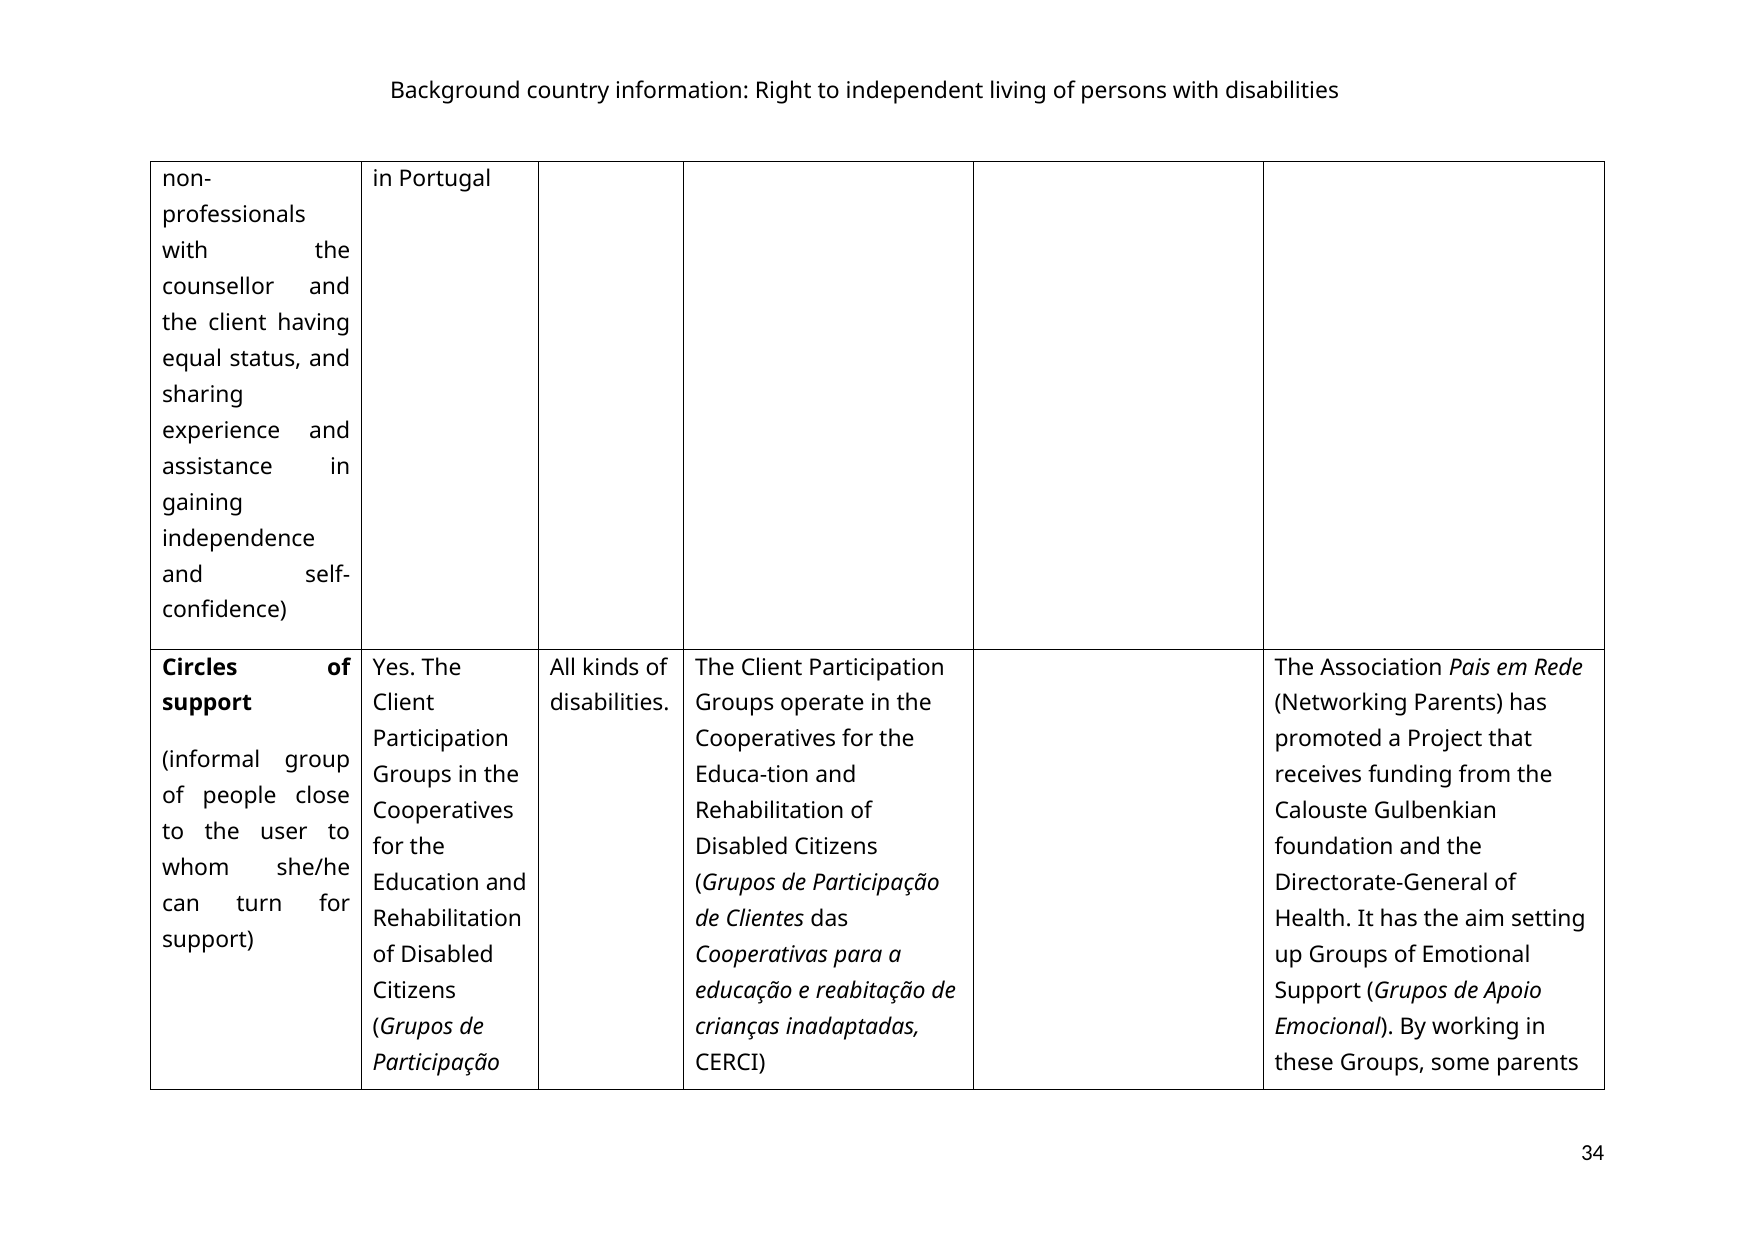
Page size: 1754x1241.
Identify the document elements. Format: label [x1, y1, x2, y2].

table_cell [684, 162, 973, 649]
table_cell [151, 162, 361, 649]
table_cell [539, 650, 683, 1089]
table_cell [1264, 650, 1604, 1089]
table_cell [362, 650, 538, 1089]
table_cell [1264, 162, 1604, 649]
table_cell [974, 162, 1263, 649]
table_cell [684, 650, 973, 1089]
table_cell [539, 162, 683, 649]
table_cell [362, 162, 538, 649]
table_cell [151, 650, 361, 1089]
table_cell [974, 650, 1263, 1089]
